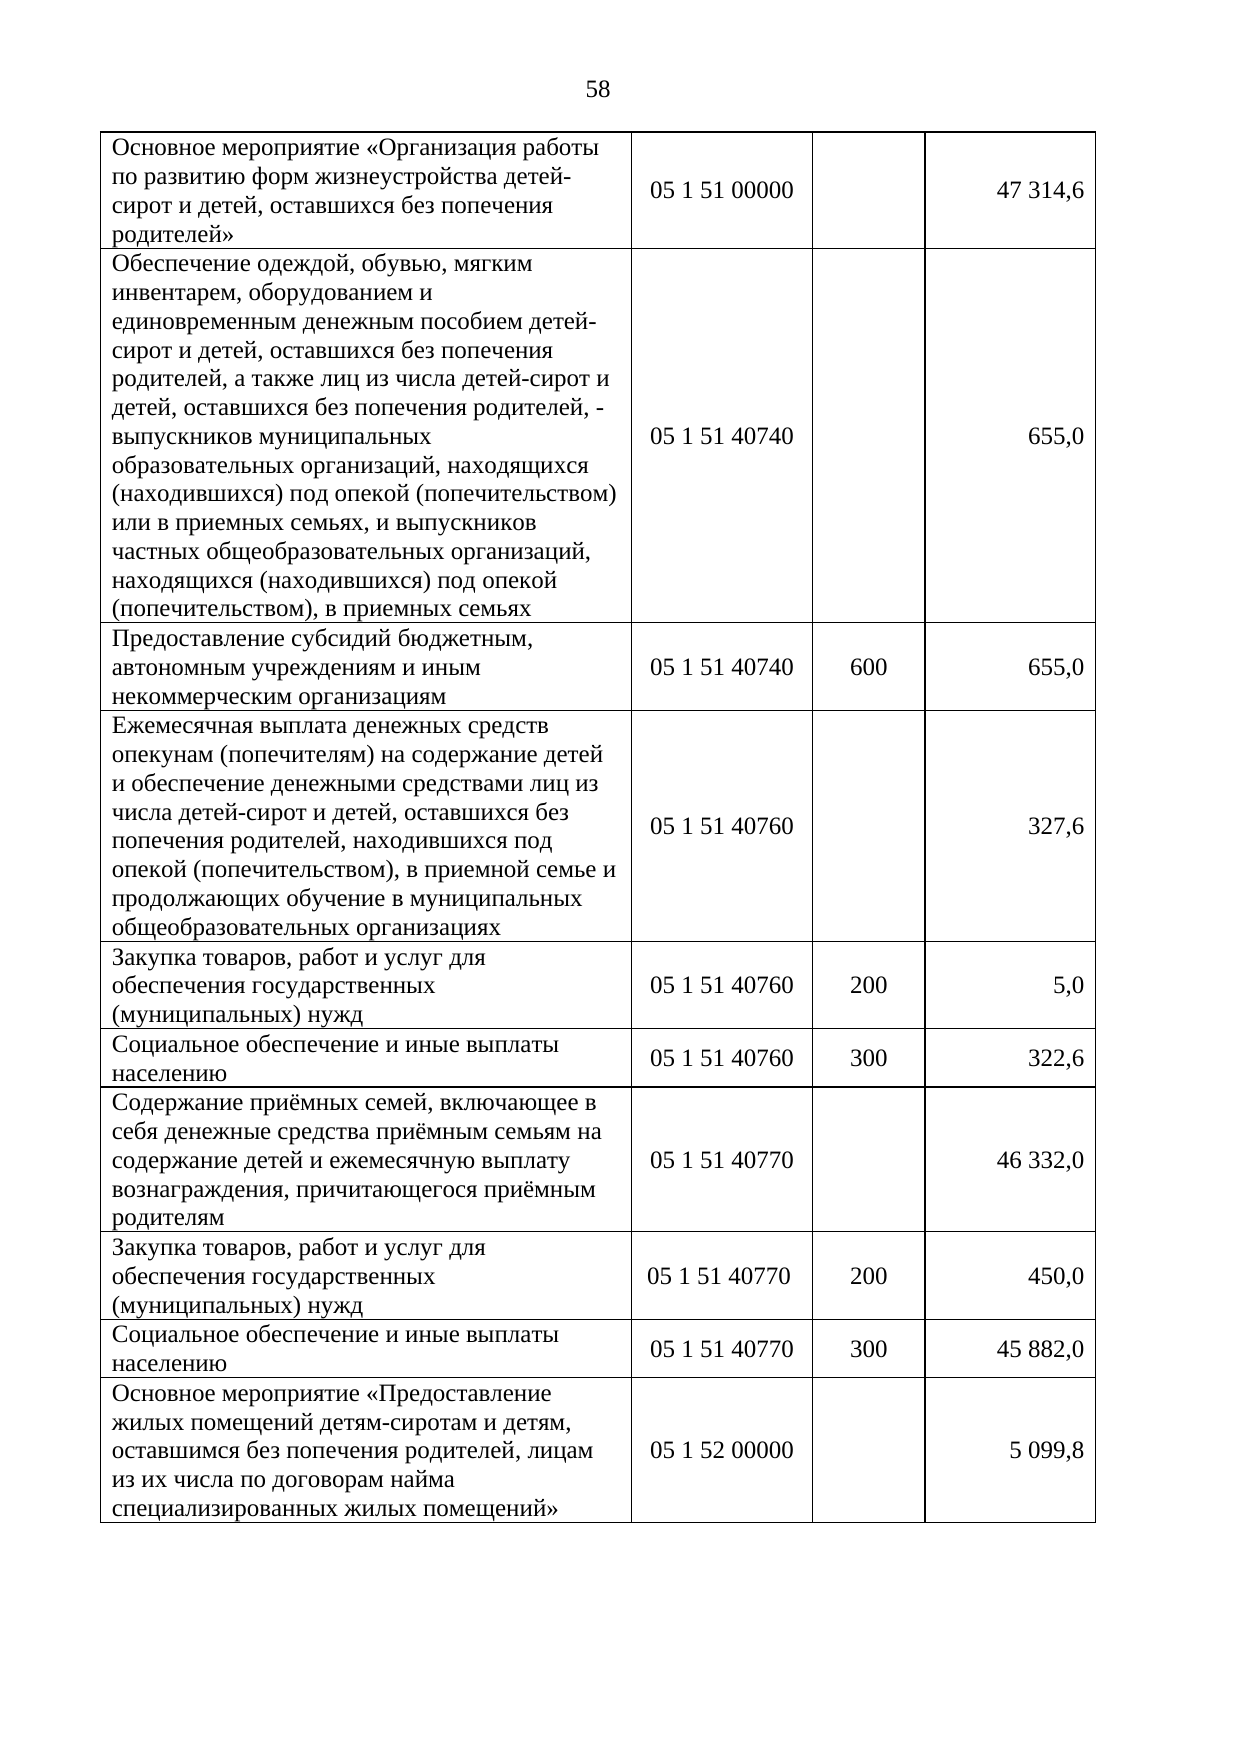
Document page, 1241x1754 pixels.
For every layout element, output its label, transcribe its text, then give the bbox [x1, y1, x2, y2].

table_cell [813, 1378, 924, 1522]
table_cell Основное мероприятие «Предоставление жилых помещений детям-сиротам и детям, оставшимся без попечения родителей, лицам из их числа по договорам найма специализированных жилых помещений» [101, 1378, 631, 1522]
table_cell 322,6 [926, 1029, 1095, 1086]
table_cell 200 [813, 942, 924, 1028]
table_cell 200 [813, 1232, 924, 1318]
table_cell 47 314,6 [926, 133, 1095, 247]
table_cell Социальное обеспечение и иные выплаты населению [101, 1320, 631, 1377]
table_cell [813, 711, 924, 941]
table_cell 05 1 51 40740 [632, 623, 812, 709]
table_cell 45 882,0 [926, 1320, 1095, 1377]
table_cell 300 [813, 1320, 924, 1377]
table_cell Социальное обеспечение и иные выплаты населению [101, 1029, 631, 1086]
table_cell 655,0 [926, 249, 1095, 622]
table_cell 655,0 [926, 623, 1095, 709]
table_cell Содержание приёмных семей, включающее в себя денежные средства приёмным семьям на содержание детей и ежемесячную выплату вознаграждения, причитающегося приёмным родителям [101, 1088, 631, 1231]
table_cell 05 1 51 40770 [632, 1232, 812, 1318]
table_cell 05 1 51 40760 [632, 711, 812, 941]
table_cell 05 1 51 40760 [632, 942, 812, 1028]
table_cell Закупка товаров, работ и услуг для обеспечения государственных (муниципальных) нужд [101, 1232, 631, 1318]
table_cell Закупка товаров, работ и услуг для обеспечения государственных (муниципальных) нужд [101, 942, 631, 1028]
table_cell Обеспечение одеждой, обувью, мягким инвентарем, оборудованием и единовременным денежным пособием детей-сирот и детей, оставшихся без попечения родителей, а также лиц из числа детей-сирот и детей, оставшихся без попечения родителей, - выпускников муниципальных образовательных организаций, находящихся (находившихся) под опекой (попечительством) или в приемных семьях, и выпускников частных общеобразовательных организаций, находящихся (находившихся) под опекой (попечительством), в приемных семьях [101, 249, 631, 622]
table_cell 5,0 [926, 942, 1095, 1028]
table_cell 05 1 51 00000 [632, 133, 812, 247]
table_cell Предоставление субсидий бюджетным, автономным учреждениям и иным некоммерческим организациям [101, 623, 631, 709]
table_cell 300 [813, 1029, 924, 1086]
table_cell 05 1 51 40770 [632, 1320, 812, 1377]
table_cell 600 [813, 623, 924, 709]
table_cell 450,0 [926, 1232, 1095, 1318]
table_cell [813, 249, 924, 622]
table_cell 5 099,8 [926, 1378, 1095, 1522]
table_cell 327,6 [926, 711, 1095, 941]
table_cell [813, 1088, 924, 1231]
table_cell Ежемесячная выплата денежных средств опекунам (попечителям) на содержание детей и обеспечение денежными средствами лиц из числа детей-сирот и детей, оставшихся без попечения родителей, находившихся под опекой (попечительством), в приемной семье и продолжающих обучение в муниципальных общеобразовательных организациях [101, 711, 631, 941]
table_cell 05 1 51 40760 [632, 1029, 812, 1086]
table_cell Основное мероприятие «Организация работы по развитию форм жизнеустройства детей-сирот и детей, оставшихся без попечения родителей» [101, 133, 631, 247]
table_cell 05 1 52 00000 [632, 1378, 812, 1522]
table_cell [813, 133, 924, 247]
table_cell 46 332,0 [926, 1088, 1095, 1231]
table_cell 05 1 51 40770 [632, 1088, 812, 1231]
table_cell 05 1 51 40740 [632, 249, 812, 622]
